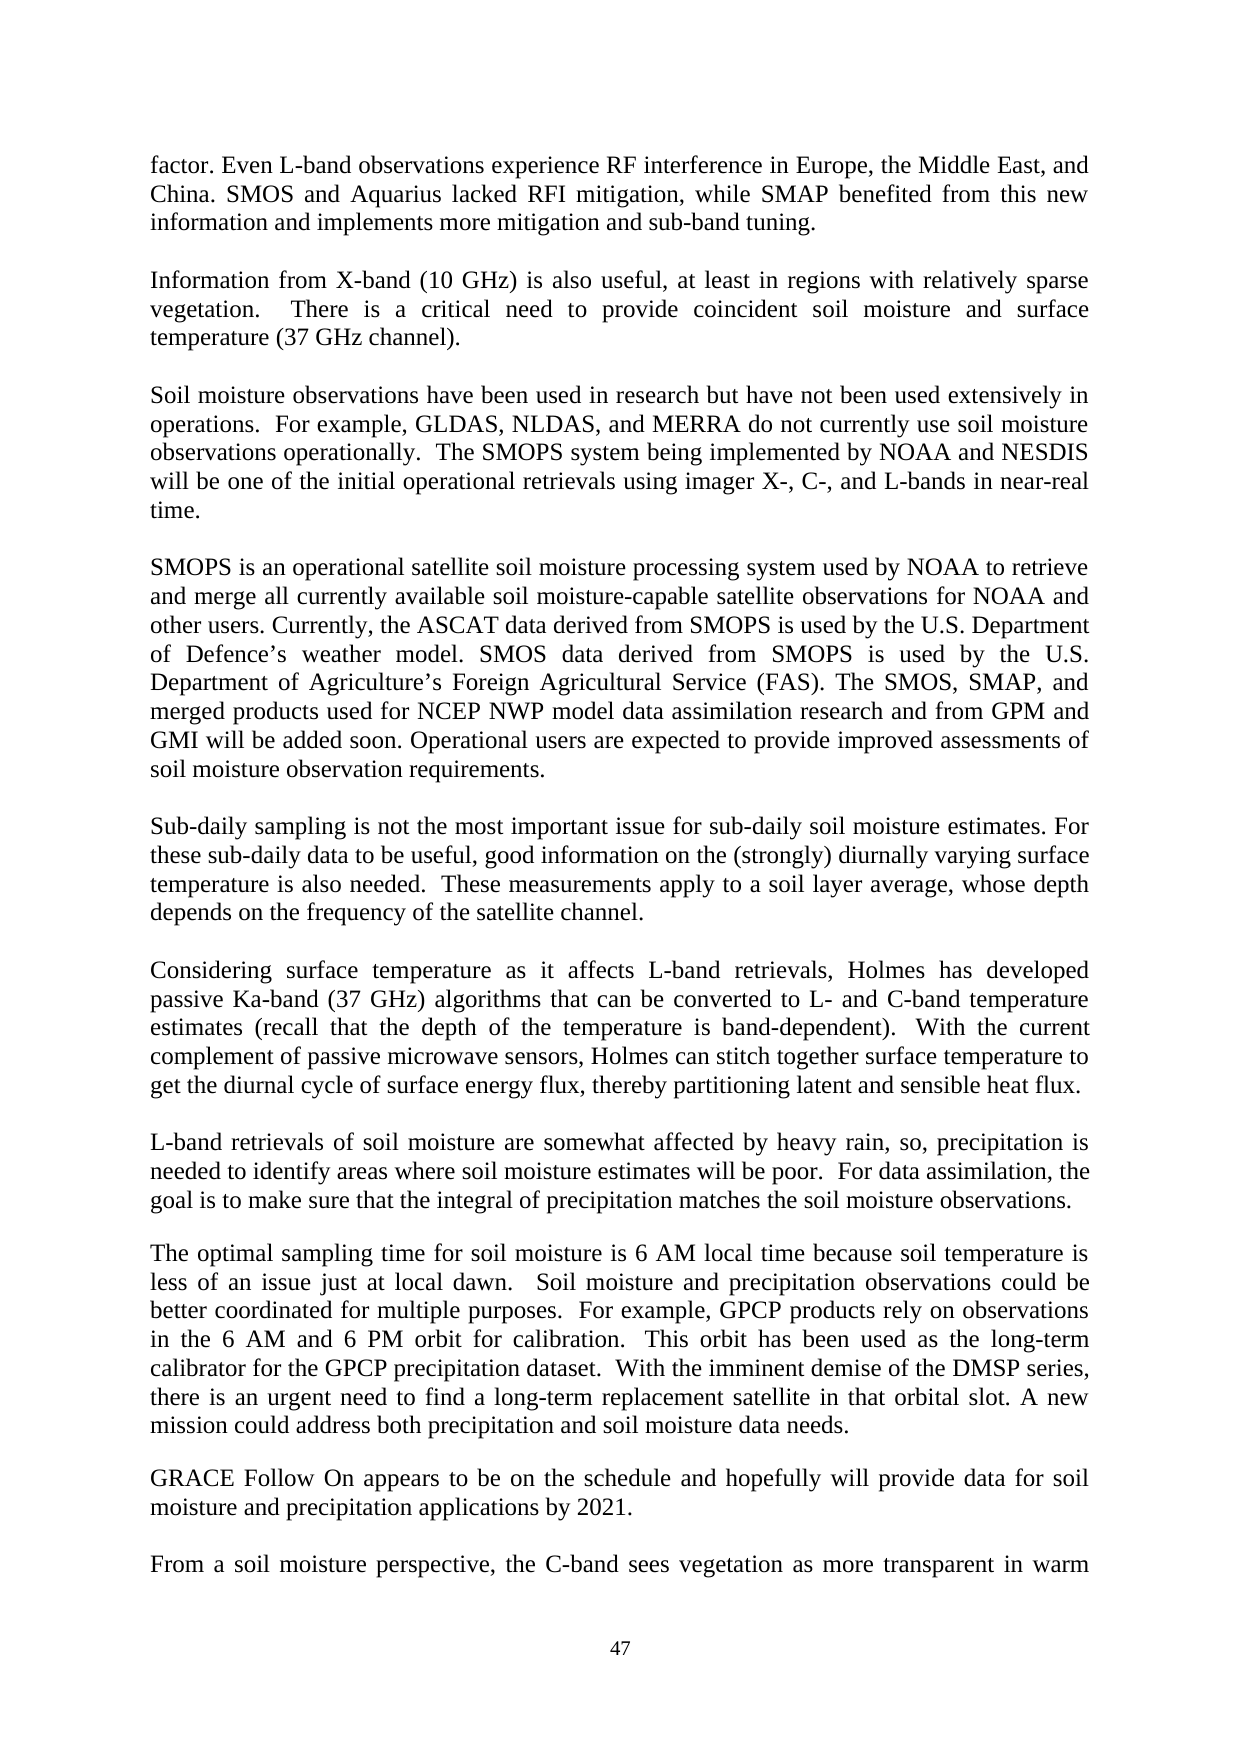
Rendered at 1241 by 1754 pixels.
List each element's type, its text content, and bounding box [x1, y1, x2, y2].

text Information from X-band (10 GHz) is also useful, at least in regions with relatively sparse vegetation. There is a critical need to provide coincident soil moisture and surface temperature (37 GHz channel). [150, 265, 1090, 351]
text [150, 1549, 1090, 1578]
text Sub-daily sampling is not the most important issue for sub-daily soil moisture estimates. For these sub-daily data to be useful, good information on the (strongly) diurnally varying surface temperature is also needed. These measurements apply to a soil layer average, whose depth depends on the frequency of the satellite channel. [150, 811, 1090, 926]
text GRACE Follow On appears to be on the schedule and hopefully will provide data for soil moisture and precipitation applications by 2021. [150, 1463, 1090, 1521]
text Considering surface temperature as it affects L-band retrievals, Holmes has developed passive Ka-band (37 GHz) algorithms that can be converted to L- and C-band temperature estimates (recall that the depth of the temperature is band-dependent). With the current complement of passive microwave sensors, Holmes can stitch together surface temperature to get the diurnal cycle of surface energy flux, thereby partitioning latent and sensible heat flux. [150, 955, 1090, 1099]
text L-band retrievals of soil moisture are somewhat affected by heavy rain, so, precipitation is needed to identify areas where soil moisture estimates will be poor. For data assimilation, the goal is to make sure that the integral of precipitation matches the soil moisture observations. [150, 1099, 1090, 1238]
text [150, 150, 1090, 236]
text The optimal sampling time for soil moisture is 6 AM local time because soil temperature is less of an issue just at local dawn. Soil moisture and precipitation observations could be better coordinated for multiple purposes. For example, GPCP products rely on observations in the 6 AM and 6 PM orbit for calibration. This orbit has been used as the long-term calibrator for the GPCP precipitation dataset. With the imminent demise of the DMSP series, there is an urgent need to find a long-term replacement satellite in that orbital slot. A new mission could address both precipitation and soil moisture data needs. [150, 1238, 1090, 1463]
text Soil moisture observations have been used in research but have not been used extensively in operations. For example, GLDAS, NLDAS, and MERRA do not currently use soil moisture observations operationally. The SMOPS system being implemented by NOAA and NESDIS will be one of the initial operational retrievals using imager X-, C-, and L-bands in near-real time. SMOPS is an operational satellite soil moisture processing system used by NOAA to retrieve and merge all currently available soil moisture-capable satellite observations for NOAA and other users. Currently, the ASCAT data derived from SMOPS is used by the U.S. Department of Defence’s weather model. SMOS data derived from SMOPS is used by the U.S. Department of Agriculture’s Foreign Agricultural Service (FAS). The SMOS, SMAP, and merged products used for NCEP NWP model data assimilation research and from GPM and GMI will be added soon. Operational users are expected to provide improved assessments of soil moisture observation requirements. [150, 380, 1090, 782]
